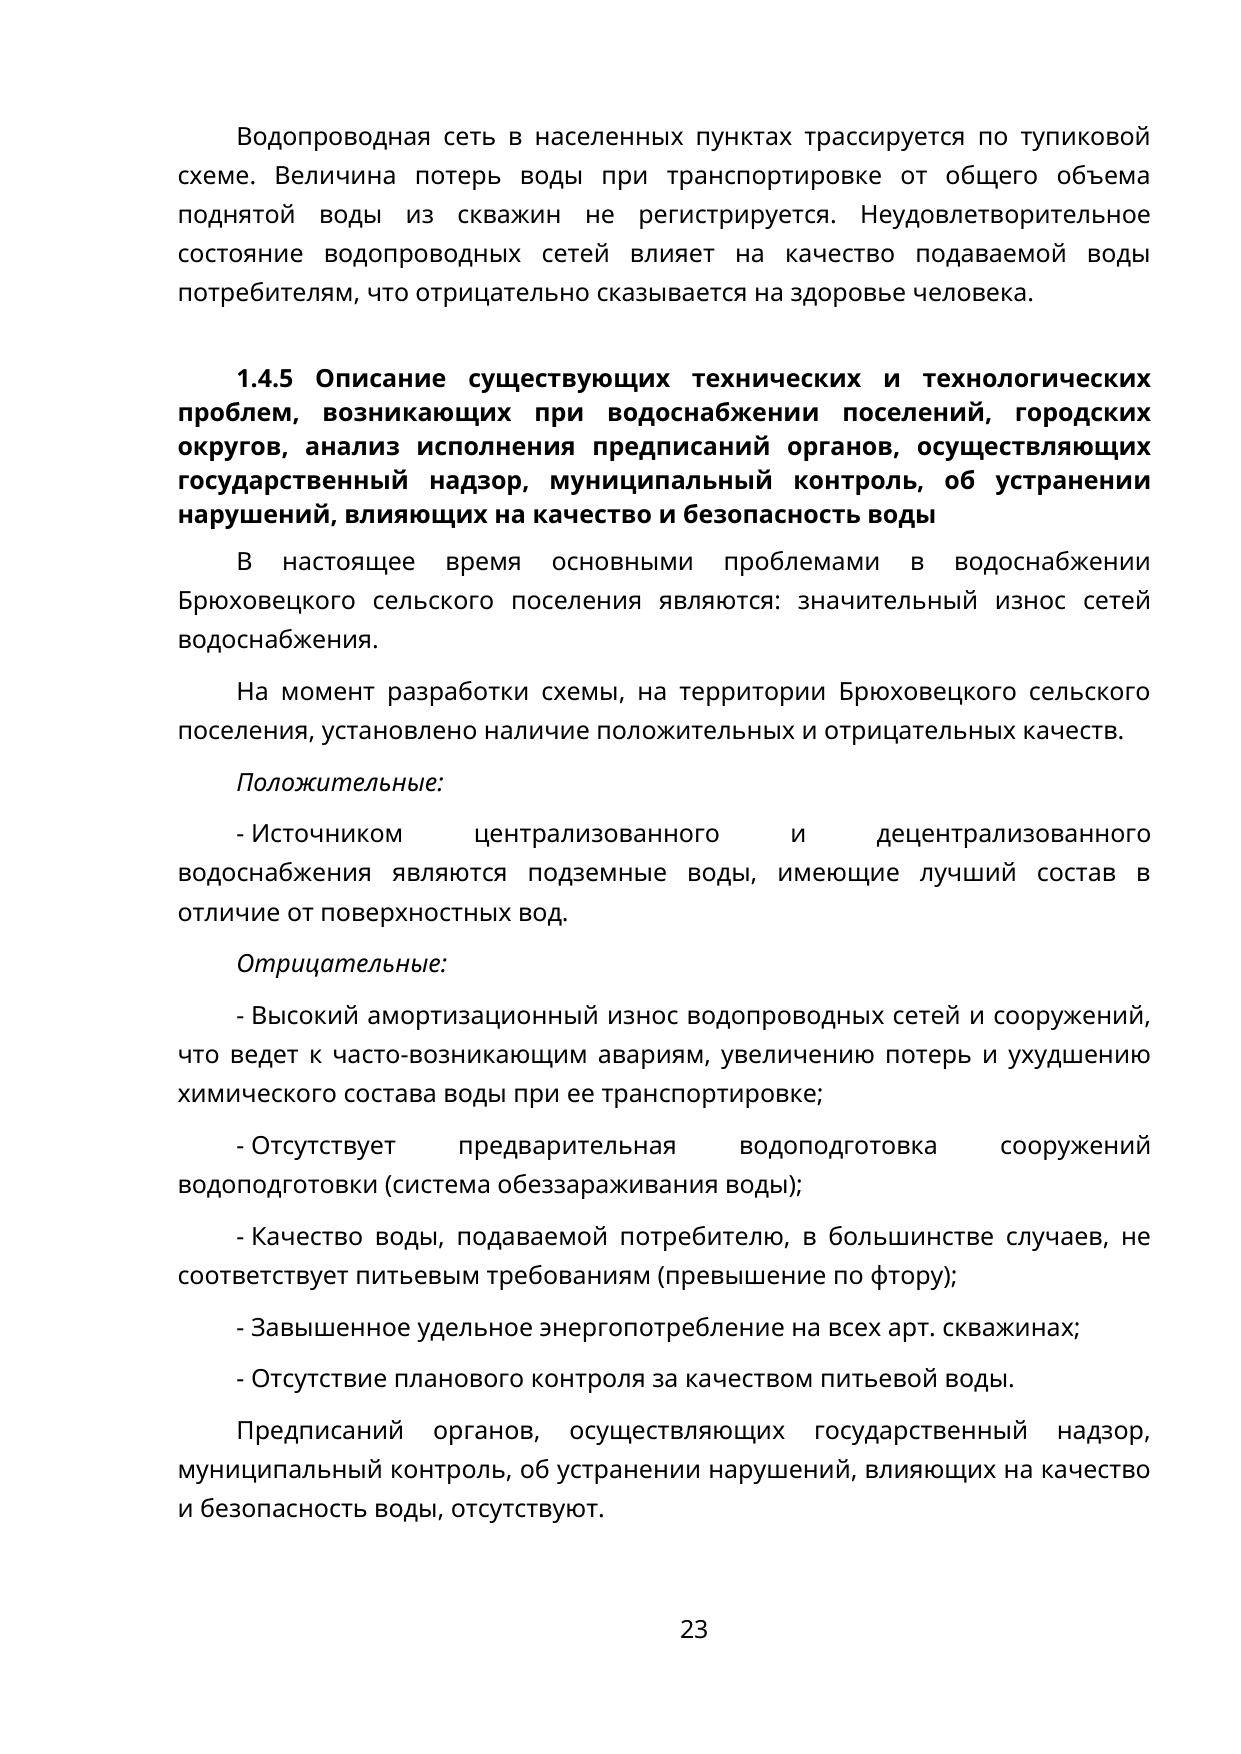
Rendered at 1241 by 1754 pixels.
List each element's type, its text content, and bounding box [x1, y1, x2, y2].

text Положительные: [177, 764, 1152, 798]
text Предписаний органов, осуществляющих государственный надзор, муниципальный контроль, об устранении нарушений, влияющих на качество и безопасность воды, отсутствуют. [177, 1412, 1152, 1525]
text На момент разработки схемы, на территории Брюховецкого сельского поселения, установлено наличие положительных и отрицательных качеств. [177, 673, 1152, 747]
text Отрицательные: [177, 946, 1152, 980]
subtitle 1.4.5 Описание существующих технических и технологических проблем, возникающих при водоснабжении поселений, городских округов, анализ исполнения предписаний органов, осуществляющих государственный надзор, муниципальный контроль, об устранении нарушений, влияющих на качество и безопасность воды [177, 361, 1152, 531]
text - Качество воды, подаваемой потребителю, в большинстве случаев, не соответствует питьевым требованиям (превышение по фтору); [177, 1218, 1152, 1292]
text - Источником централизованного и децентрализованного водоснабжения являются подземные воды, имеющие лучший состав в отличие от поверхностных вод. [177, 816, 1152, 928]
text - Отсутствует предварительная водоподготовка сооружений водоподготовки (система обеззараживания воды); [177, 1127, 1152, 1201]
text - Высокий амортизационный износ водопроводных сетей и сооружений, что ведет к часто-возникающим авариям, увеличению потерь и ухудшению химического состава воды при ее транспортировке; [177, 997, 1152, 1110]
text - Завышенное удельное энергопотребление на всех арт. скважинах; [177, 1309, 1152, 1343]
text В настоящее время основными проблемами в водоснабжении Брюховецкого сельского поселения являются: значительный износ сетей водоснабжения. [177, 543, 1152, 656]
text Водопроводная сеть в населенных пунктах трассируется по тупиковой схеме. Величина потерь воды при транспортировке от общего объема поднятой воды из скважин не регистрируется. Неудовлетворительное состояние водопроводных сетей влияет на качество подаваемой воды потребителям, что отрицательно сказывается на здоровье человека. [177, 118, 1152, 309]
text - Отсутствие планового контроля за качеством питьевой воды. [177, 1361, 1152, 1395]
